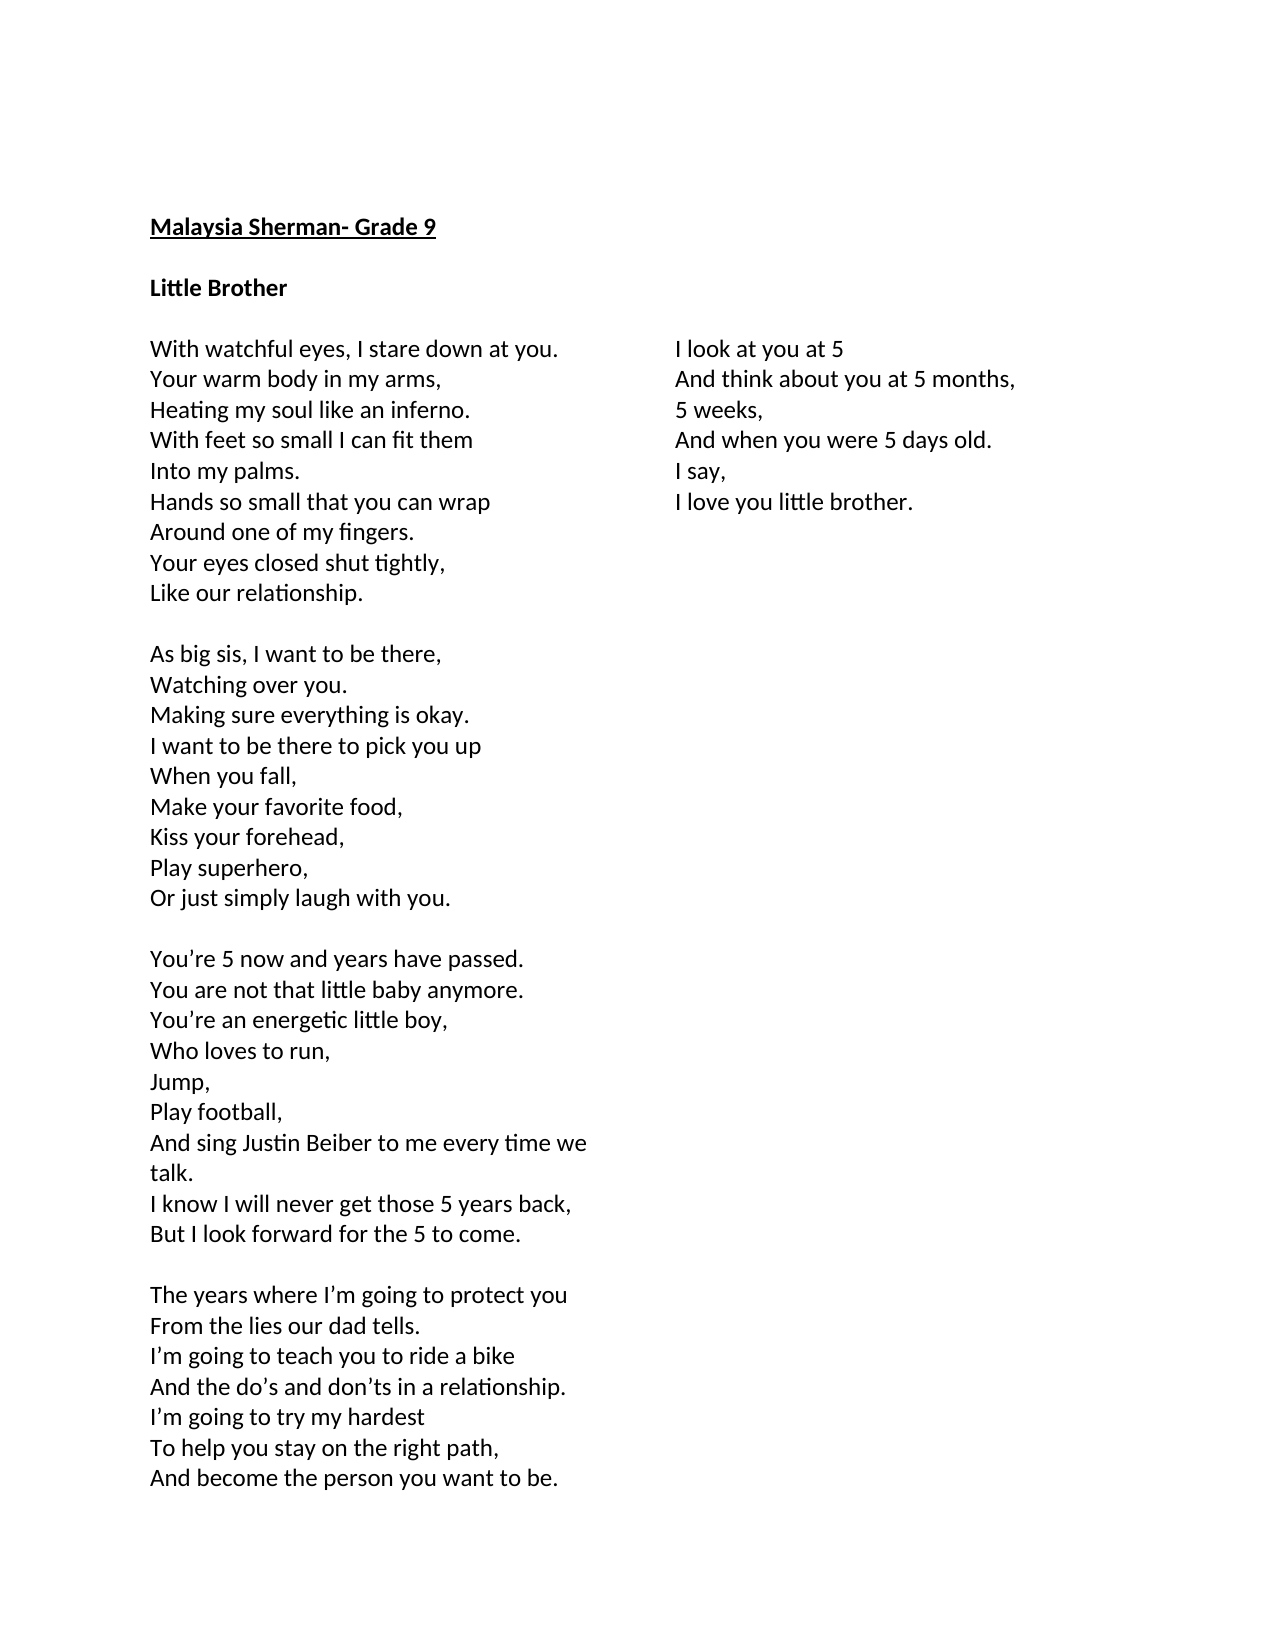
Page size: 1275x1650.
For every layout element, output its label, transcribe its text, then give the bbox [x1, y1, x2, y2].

text Around one of my fingers. [150, 516, 600, 547]
text From the lies our dad tells. [150, 1310, 600, 1340]
text I look at you at 5 [675, 333, 1125, 364]
text Into my palms. [150, 455, 600, 486]
text Play football, [150, 1096, 600, 1127]
text I know I will never get those 5 years back, [150, 1188, 600, 1218]
text You’re an energetic little boy, [150, 1004, 600, 1035]
text To help you stay on the right path, [150, 1432, 600, 1462]
text Heating my soul like an inferno. [150, 394, 600, 425]
text Malaysia Sherman- Grade 9 [150, 211, 600, 242]
text As big sis, I want to be there, [150, 638, 600, 669]
text And when you were 5 days old. [675, 425, 1125, 455]
text Your warm body in my arms, [150, 364, 600, 394]
text I love you little brother. [675, 486, 1125, 516]
text I’m going to try my hardest [150, 1401, 600, 1432]
text I say, [675, 455, 1125, 486]
text The years where I’m going to protect you [150, 1279, 600, 1310]
text With feet so small I can fit them [150, 425, 600, 455]
text And become the person you want to be. [150, 1462, 600, 1493]
text And think about you at 5 months, [675, 364, 1125, 394]
text When you fall, [150, 760, 600, 791]
text With watchful eyes, I stare down at you. [150, 333, 600, 364]
text And sing Justin Beiber to me every time we talk. [150, 1127, 600, 1188]
text And the do’s and don’ts in a relationship. [150, 1371, 600, 1401]
text Or just simply laugh with you. [150, 882, 600, 913]
text Kiss your forehead, [150, 821, 600, 852]
text You’re 5 now and years have passed. [150, 943, 600, 974]
text Make your favorite food, [150, 791, 600, 821]
text Making sure everything is okay. [150, 699, 600, 730]
text Little Brother [150, 272, 600, 303]
text Like our relationship. [150, 577, 600, 608]
text Hands so small that you can wrap [150, 486, 600, 516]
text Who loves to run, [150, 1035, 600, 1066]
text Jump, [150, 1066, 600, 1096]
text Your eyes closed shut tightly, [150, 547, 600, 577]
text 5 weeks, [675, 394, 1125, 425]
text I’m going to teach you to ride a bike [150, 1340, 600, 1371]
text But I look forward for the 5 to come. [150, 1218, 600, 1249]
text You are not that little baby anymore. [150, 974, 600, 1004]
text Watching over you. [150, 669, 600, 699]
text Play superhero, [150, 852, 600, 882]
text I want to be there to pick you up [150, 730, 600, 760]
